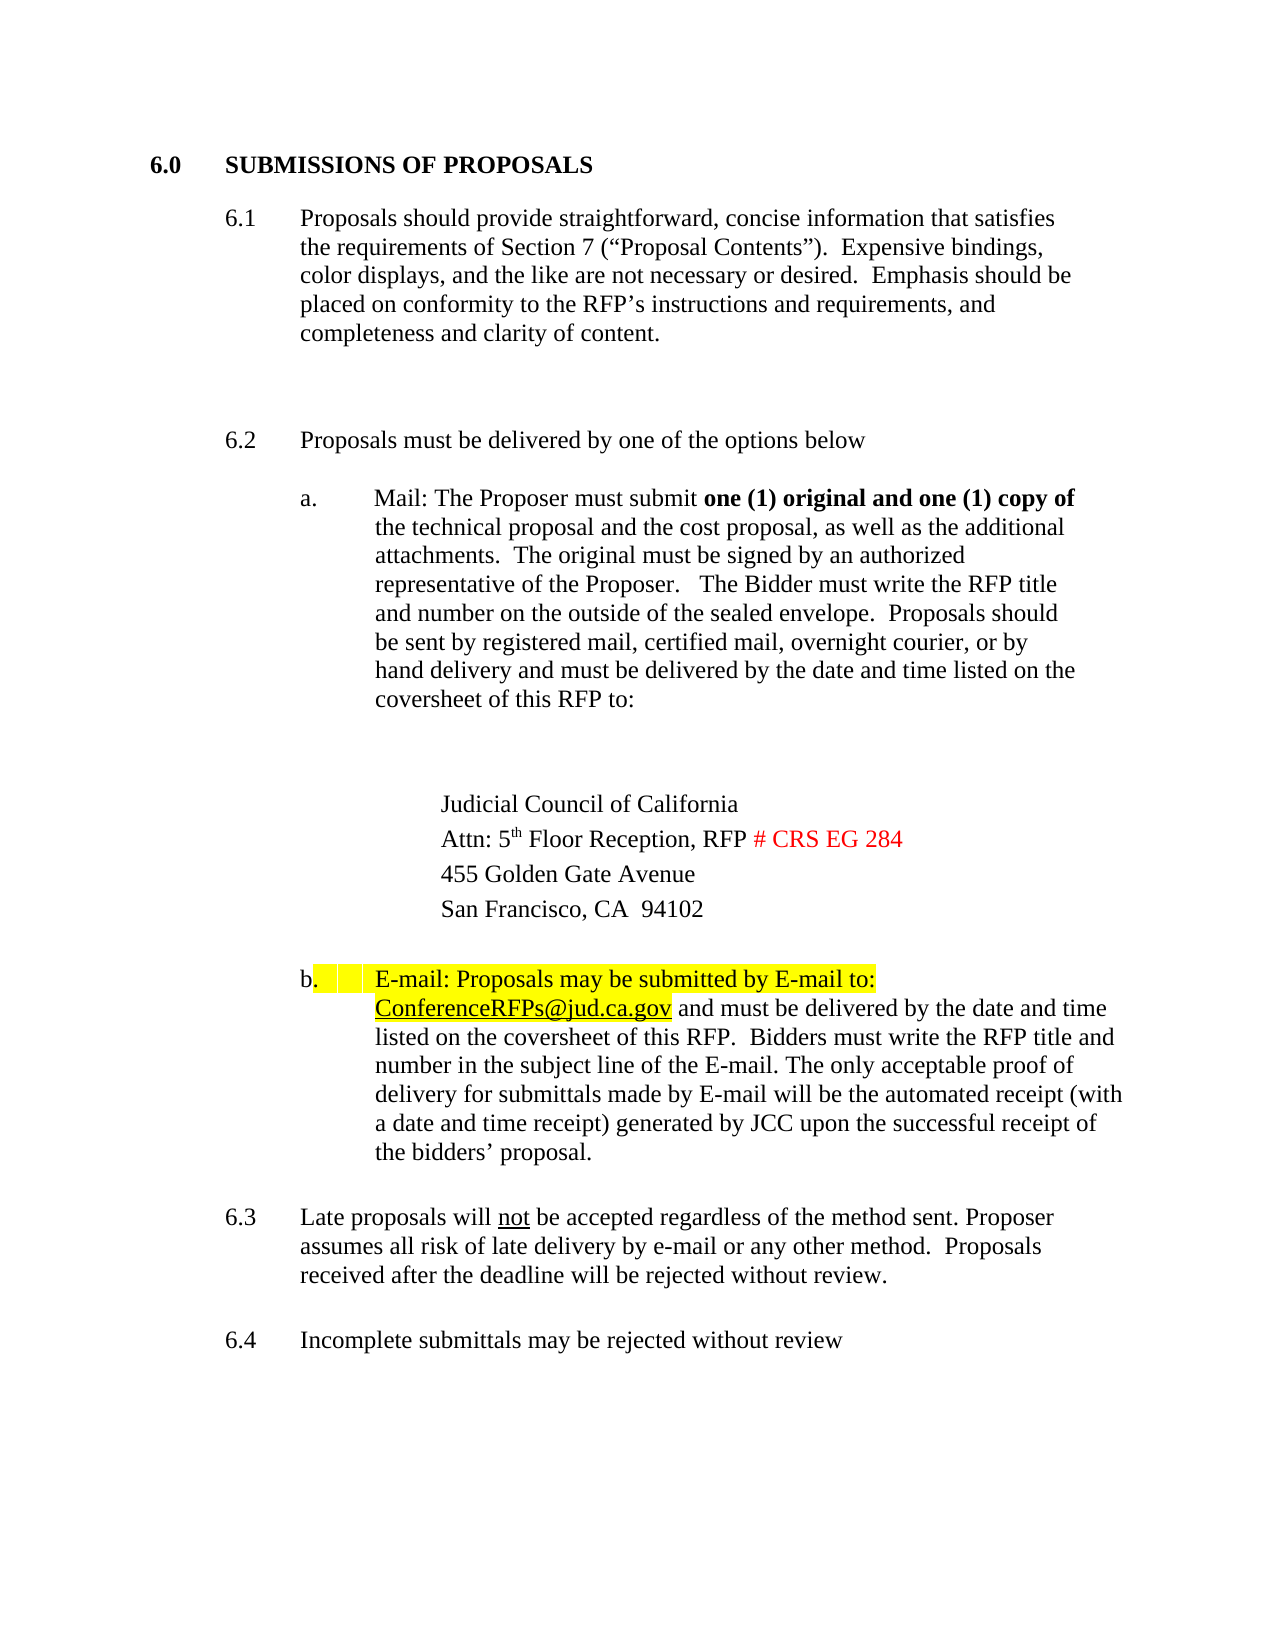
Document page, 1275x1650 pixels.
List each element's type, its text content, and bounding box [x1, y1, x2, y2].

text b. E-mail: Proposals may be submitted by E-mail to: ConferenceRFPs@jud.ca.gov and must be delivered by the date and time listed on the coversheet of this RFP. Bidders must write the RFP title and number in the subject line of the E-mail. The only acceptable proof of delivery for submittals made by E-mail will be the automated receipt (with a date and time receipt) generated by JCC upon the successful receipt of the bidders’ proposal. [300, 964, 1125, 1166]
text 6.0 SUBMISSIONS OF PROPOSALS [150, 150, 1125, 179]
text a. Mail: The Proposer must submit one (1) original and one (1) copy of the technical proposal and the cost proposal, as well as the additional attachments. The original must be signed by an authorized representative of the Proposer. The Bidder must write the RFP title and number on the outside of the sealed envelope. Proposals should be sent by registered mail, certified mail, overnight courier, or by hand delivery and must be delivered by the date and time listed on the coversheet of this RFP to: [300, 483, 1076, 713]
text San Francisco, CA 94102 [441, 894, 1076, 923]
text Attn: 5th Floor Reception, RFP # CRS EG 284 [441, 824, 1076, 853]
text Judicial Council of California [441, 789, 1076, 818]
text 6.1 Proposals should provide straightforward, concise information that satisfies the requirements of Section 7 (“Proposal Contents”). Expensive bindings, color displays, and the like are not necessary or desired. Emphasis should be placed on conformity to the RFP’s instructions and requirements, and completeness and clarity of content. [225, 203, 1076, 347]
text 455 Golden Gate Avenue [441, 859, 1076, 888]
list 6.4 Incomplete submittals may be rejected without review [225, 1325, 1125, 1354]
text 6.2 Proposals must be delivered by one of the options below [225, 426, 1076, 454]
text 6.3 Late proposals will not be accepted regardless of the method sent. Proposer assumes all risk of late delivery by e-mail or any other method. Proposals received after the deadline will be rejected without review. [225, 1202, 1125, 1289]
